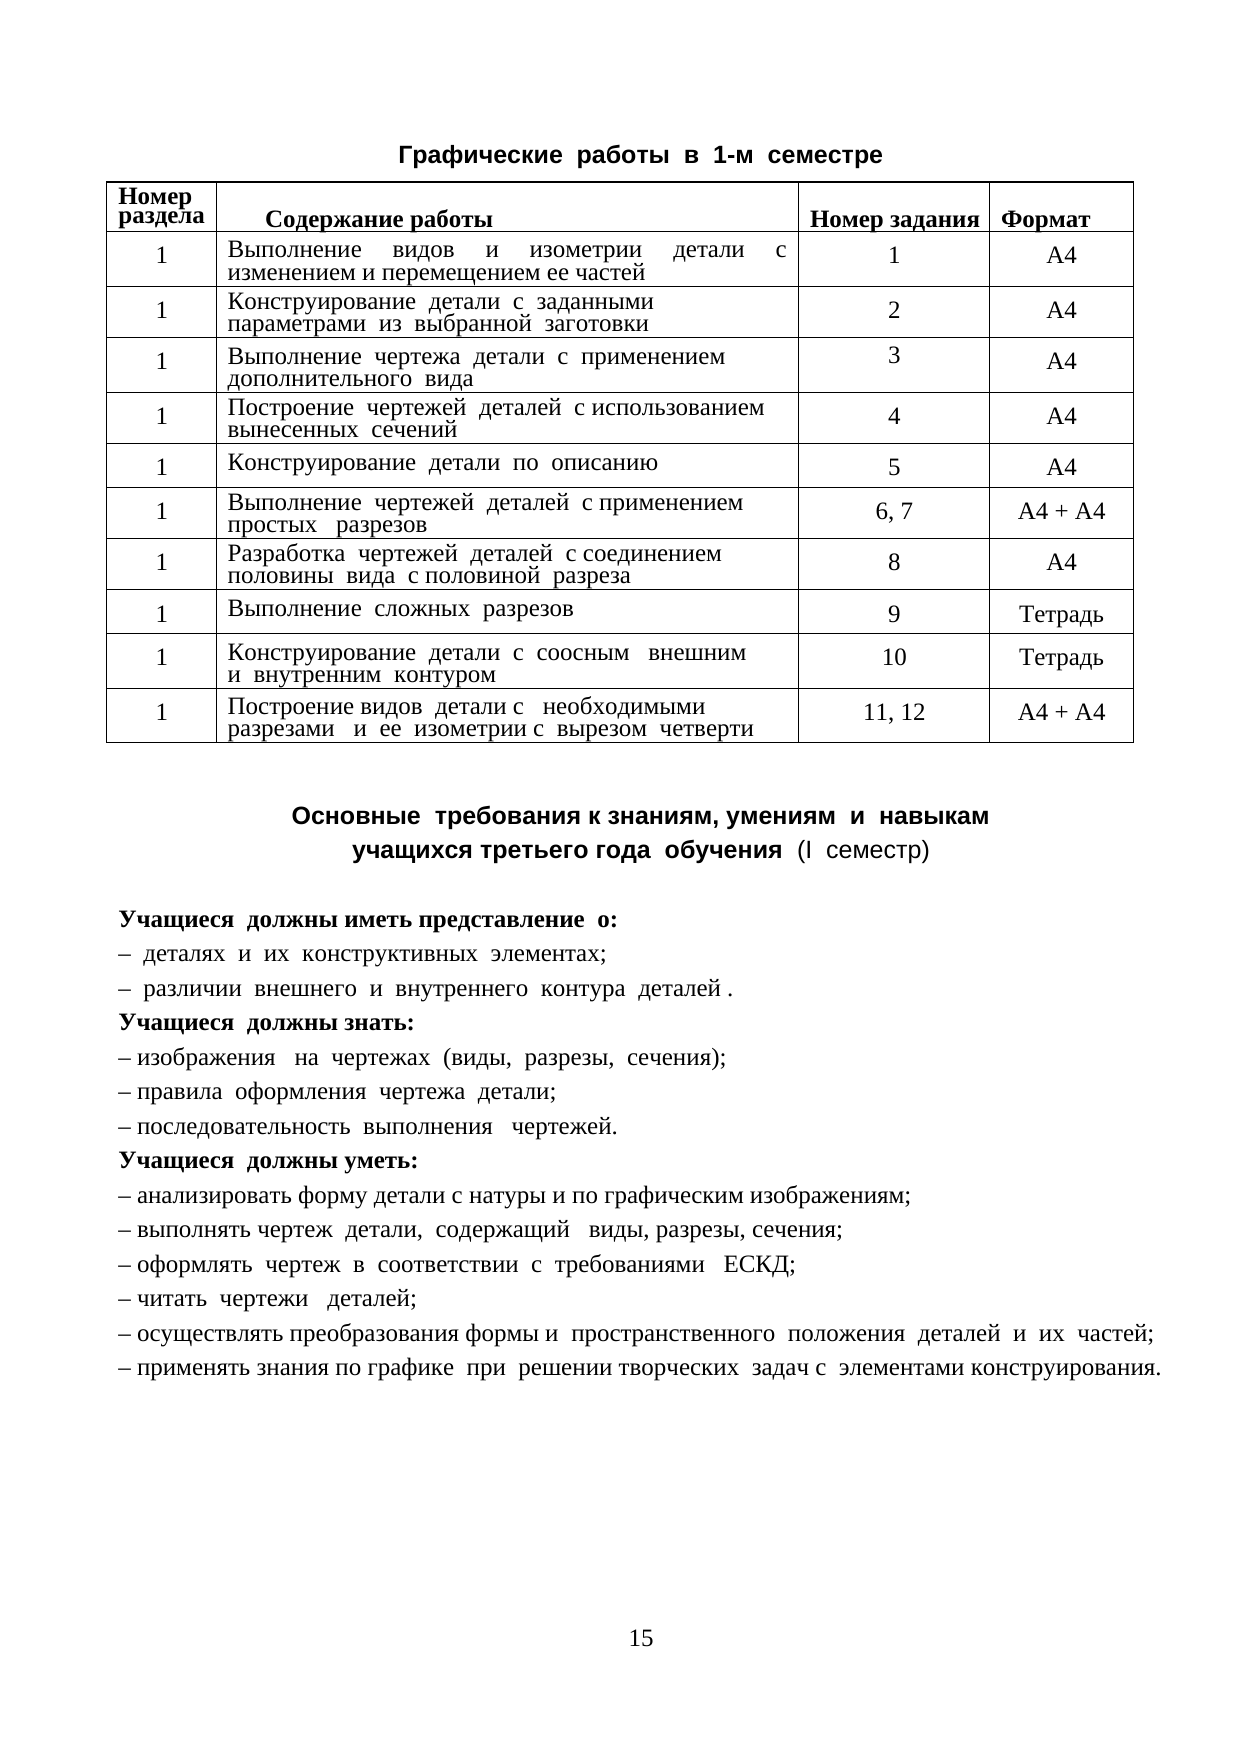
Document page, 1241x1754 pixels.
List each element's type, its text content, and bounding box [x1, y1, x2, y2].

table_header Формат [990, 183, 1133, 231]
text – различии внешнего и внутреннего контура деталей . [118, 973, 1163, 1002]
table_cell 1 [107, 393, 216, 443]
text Учащиеся должны иметь представление о: [118, 904, 1163, 933]
table_cell 9 [799, 590, 989, 633]
text – выполнять чертеж детали, содержащий виды, разрезы, сечения; [118, 1214, 1163, 1243]
text – последовательность выполнения чертежей. [118, 1111, 1163, 1140]
table_cell А4 [990, 393, 1133, 443]
table_cell 1 [107, 634, 216, 688]
table_cell 1 [107, 689, 216, 742]
text Графические работы в 1-м семестре [118, 140, 1163, 169]
text – правила оформления чертежа детали; [118, 1076, 1163, 1105]
text – оформлять чертеж в соответствии с требованиями ЕСКД; [118, 1249, 1163, 1278]
table_cell 1 [107, 444, 216, 487]
table_cell 1 [107, 539, 216, 589]
table_cell 1 [107, 338, 216, 392]
table_cell Конструирование детали с заданными параметрами из выбранной заготовки [217, 287, 798, 337]
text – деталях и их конструктивных элементах; [118, 938, 1163, 967]
table_cell А4 [990, 338, 1133, 392]
table_header Номер задания [799, 183, 989, 231]
table_cell Построение чертежей деталей с использованием вынесенных сечений [217, 393, 798, 443]
table_cell 4 [799, 393, 989, 443]
table_cell 1 [107, 232, 216, 286]
table_cell 6, 7 [799, 488, 989, 538]
text – читать чертежи деталей; [118, 1283, 1163, 1312]
table_cell Разработка чертежей деталей с соединением половины вида с половиной разреза [217, 539, 798, 589]
table_cell 11, 12 [799, 689, 989, 742]
table_cell Построение видов детали с необходимыми разрезами и ее изометрии с вырезом четверти [217, 689, 798, 742]
table_cell А4 [990, 444, 1133, 487]
table_cell Выполнение видов и изометрии детали с изменением и перемещением ее частей [217, 232, 798, 286]
table_cell 1 [107, 488, 216, 538]
table_cell Конструирование детали с соосным внешним и внутренним контуром [217, 634, 798, 688]
table_cell 8 [799, 539, 989, 589]
table_cell Конструирование детали по описанию [217, 444, 798, 487]
table_header Содержание работы [217, 183, 798, 231]
table_cell А4 + А4 [990, 689, 1133, 742]
text учащихся третьего года обучения (I семестр) [118, 835, 1163, 864]
text – осуществлять преобразования формы и пространственного положения деталей и их частей; [118, 1318, 1163, 1347]
table_cell А4 [990, 232, 1133, 286]
table_cell А4 + А4 [990, 488, 1133, 538]
text – изображения на чертежах (виды, разрезы, сечения); [118, 1042, 1163, 1071]
table_cell 3 [799, 338, 989, 392]
table_cell 1 [107, 287, 216, 337]
table_cell 1 [799, 232, 989, 286]
table_cell Тетрадь [990, 634, 1133, 688]
text Учащиеся должны уметь: [118, 1145, 1163, 1174]
text Основные требования к знаниям, умениям и навыкам [118, 801, 1163, 829]
table_cell 1 [107, 590, 216, 633]
text Учащиеся должны знать: [118, 1007, 1163, 1036]
table_cell Выполнение сложных разрезов [217, 590, 798, 633]
table_cell 2 [799, 287, 989, 337]
table_cell А4 [990, 287, 1133, 337]
table_header Номер раздела [107, 183, 216, 231]
table_cell 10 [799, 634, 989, 688]
table_cell Выполнение чертежей деталей с применением простых разрезов [217, 488, 798, 538]
table_cell Выполнение чертежа детали с применением дополнительного вида [217, 338, 798, 392]
table_cell Тетрадь [990, 590, 1133, 633]
table_cell 5 [799, 444, 989, 487]
text – анализировать форму детали с натуры и по графическим изображениям; [118, 1180, 1163, 1209]
text – применять знания по графике при решении творческих задач с элементами конструирования. [118, 1352, 1163, 1381]
table_cell А4 [990, 539, 1133, 589]
